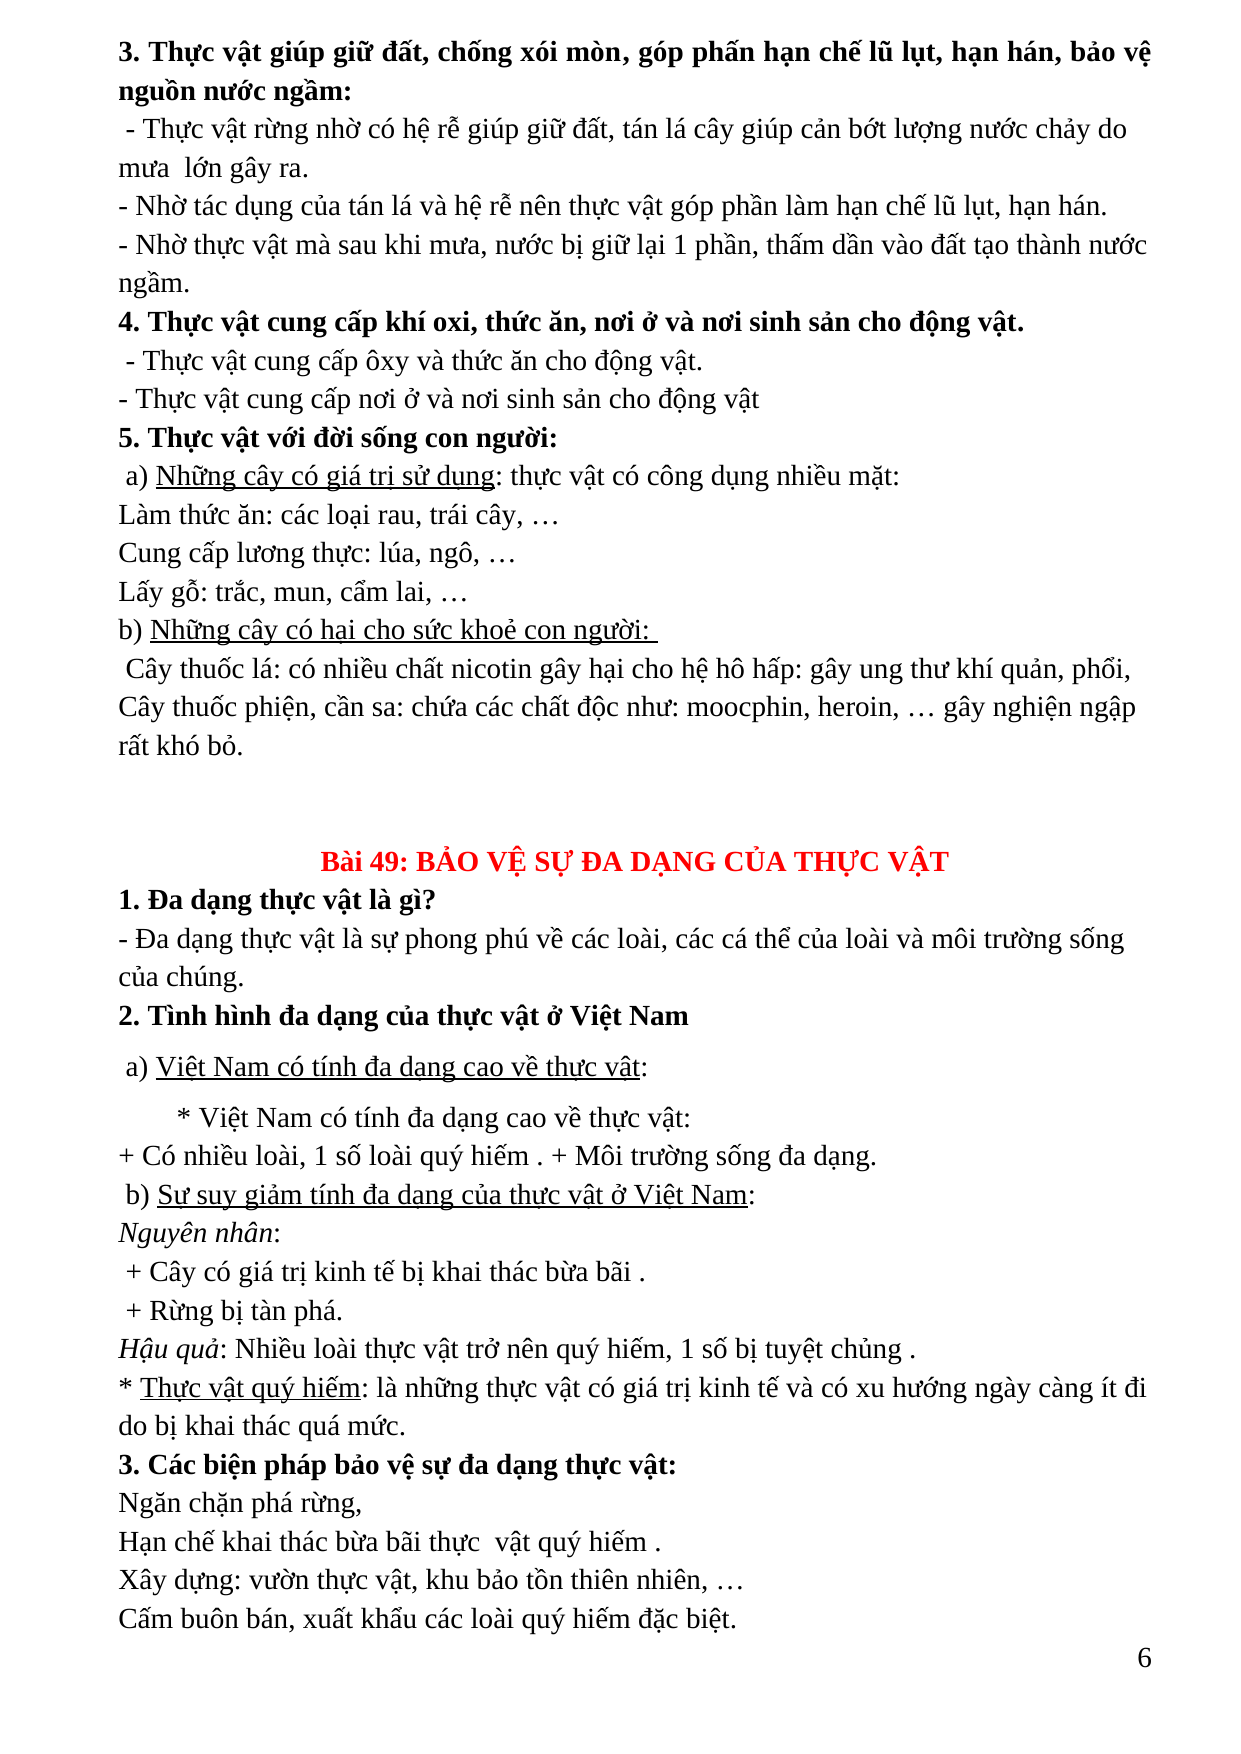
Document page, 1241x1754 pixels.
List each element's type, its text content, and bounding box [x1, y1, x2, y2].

text Ngăn chặn phá rừng, [118, 1485, 1152, 1519]
text Cây thuốc lá: có nhiều chất nicotin gây hại cho hệ hô hấp: gây ung thư khí quản, phổi, [118, 651, 1152, 684]
text + Cây có giá trị kinh tế bị khai thác bừa bãi . [118, 1254, 1152, 1288]
text - Nhờ thực vật mà sau khi mưa, nước bị giữ lại 1 phần, thấm dần vào đất tạo thành nước ngầm. [118, 227, 1152, 299]
text Nguyên nhân: [118, 1216, 1152, 1249]
text 3. Thực vật giúp giữ đất, chống xói mòn, góp phấn hạn chế lũ lụt, hạn hán, bảo vệ nguồn nước ngầm: [118, 34, 1152, 106]
text * Thực vật quý hiếm: là những thực vật có giá trị kinh tế và có xu hướng ngày càng ít đi do bị khai thác quá mức. [118, 1370, 1152, 1442]
text b) Những cây có hại cho sức khoẻ con người: [118, 612, 1152, 646]
text Cung cấp lương thực: lúa, ngô, … [118, 535, 1152, 569]
text + Có nhiều loài, 1 số loài quý hiếm . + Môi trường sống đa dạng. [118, 1138, 1152, 1172]
text + Rừng bị tàn phá. [118, 1293, 1152, 1326]
text * Việt Nam có tính đa dạng cao về thực vật: [118, 1100, 1152, 1133]
text Xây dựng: vườn thực vật, khu bảo tồn thiên nhiên, … [118, 1562, 1152, 1596]
text - Thực vật rừng nhờ có hệ rễ giúp giữ đất, tán lá cây giúp cản bớt lượng nước chảy do mưa lớn gây ra. [118, 111, 1152, 183]
text - Nhờ tác dụng của tán lá và hệ rễ nên thực vật góp phần làm hạn chế lũ lụt, hạn hán. [118, 188, 1152, 222]
text a) Việt Nam có tính đa dạng cao về thực vật: [118, 1049, 1152, 1082]
text Hậu quả: Nhiều loài thực vật trở nên quý hiếm, 1 số bị tuyệt chủng . [118, 1331, 1152, 1365]
text Lấy gỗ: trắc, mun, cẩm lai, … [118, 574, 1152, 607]
text 4. Thực vật cung cấp khí oxi, thức ăn, nơi ở và nơi sinh sản cho động vật. [118, 304, 1152, 338]
text - Thực vật cung cấp nơi ở và nơi sinh sản cho động vật [118, 381, 1152, 415]
text - Thực vật cung cấp ôxy và thức ăn cho động vật. [118, 343, 1152, 376]
text - Đa dạng thực vật là sự phong phú về các loài, các cá thể của loài và môi trường sống của chúng. [118, 921, 1152, 993]
text Bài 49: BẢO VỆ SỰ ĐA DẠNG CỦA THỰC VẬT [118, 844, 1152, 877]
text 5. Thực vật với đời sống con người: [118, 420, 1152, 453]
text a) Những cây có giá trị sử dụng: thực vật có công dụng nhiều mặt: [118, 458, 1152, 492]
text Hạn chế khai thác bừa bãi thực vật quý hiếm . [118, 1524, 1152, 1557]
text Làm thức ăn: các loại rau, trái cây, … [118, 497, 1152, 530]
text 2. Tình hình đa dạng của thực vật ở Việt Nam [118, 998, 1152, 1031]
text Cấm buôn bán, xuất khẩu các loài quý hiếm đặc biệt. [118, 1601, 1152, 1634]
text 1. Đa dạng thực vật là gì? [118, 882, 1152, 916]
text 3. Các biện pháp bảo vệ sự đa dạng thực vật: [118, 1447, 1152, 1480]
text b) Sự suy giảm tính đa dạng của thực vật ở Việt Nam: [118, 1177, 1152, 1211]
text Cây thuốc phiện, cần sa: chứa các chất độc như: moocphin, heroin, … gây nghiện ngập rất khó bỏ. [118, 689, 1152, 762]
